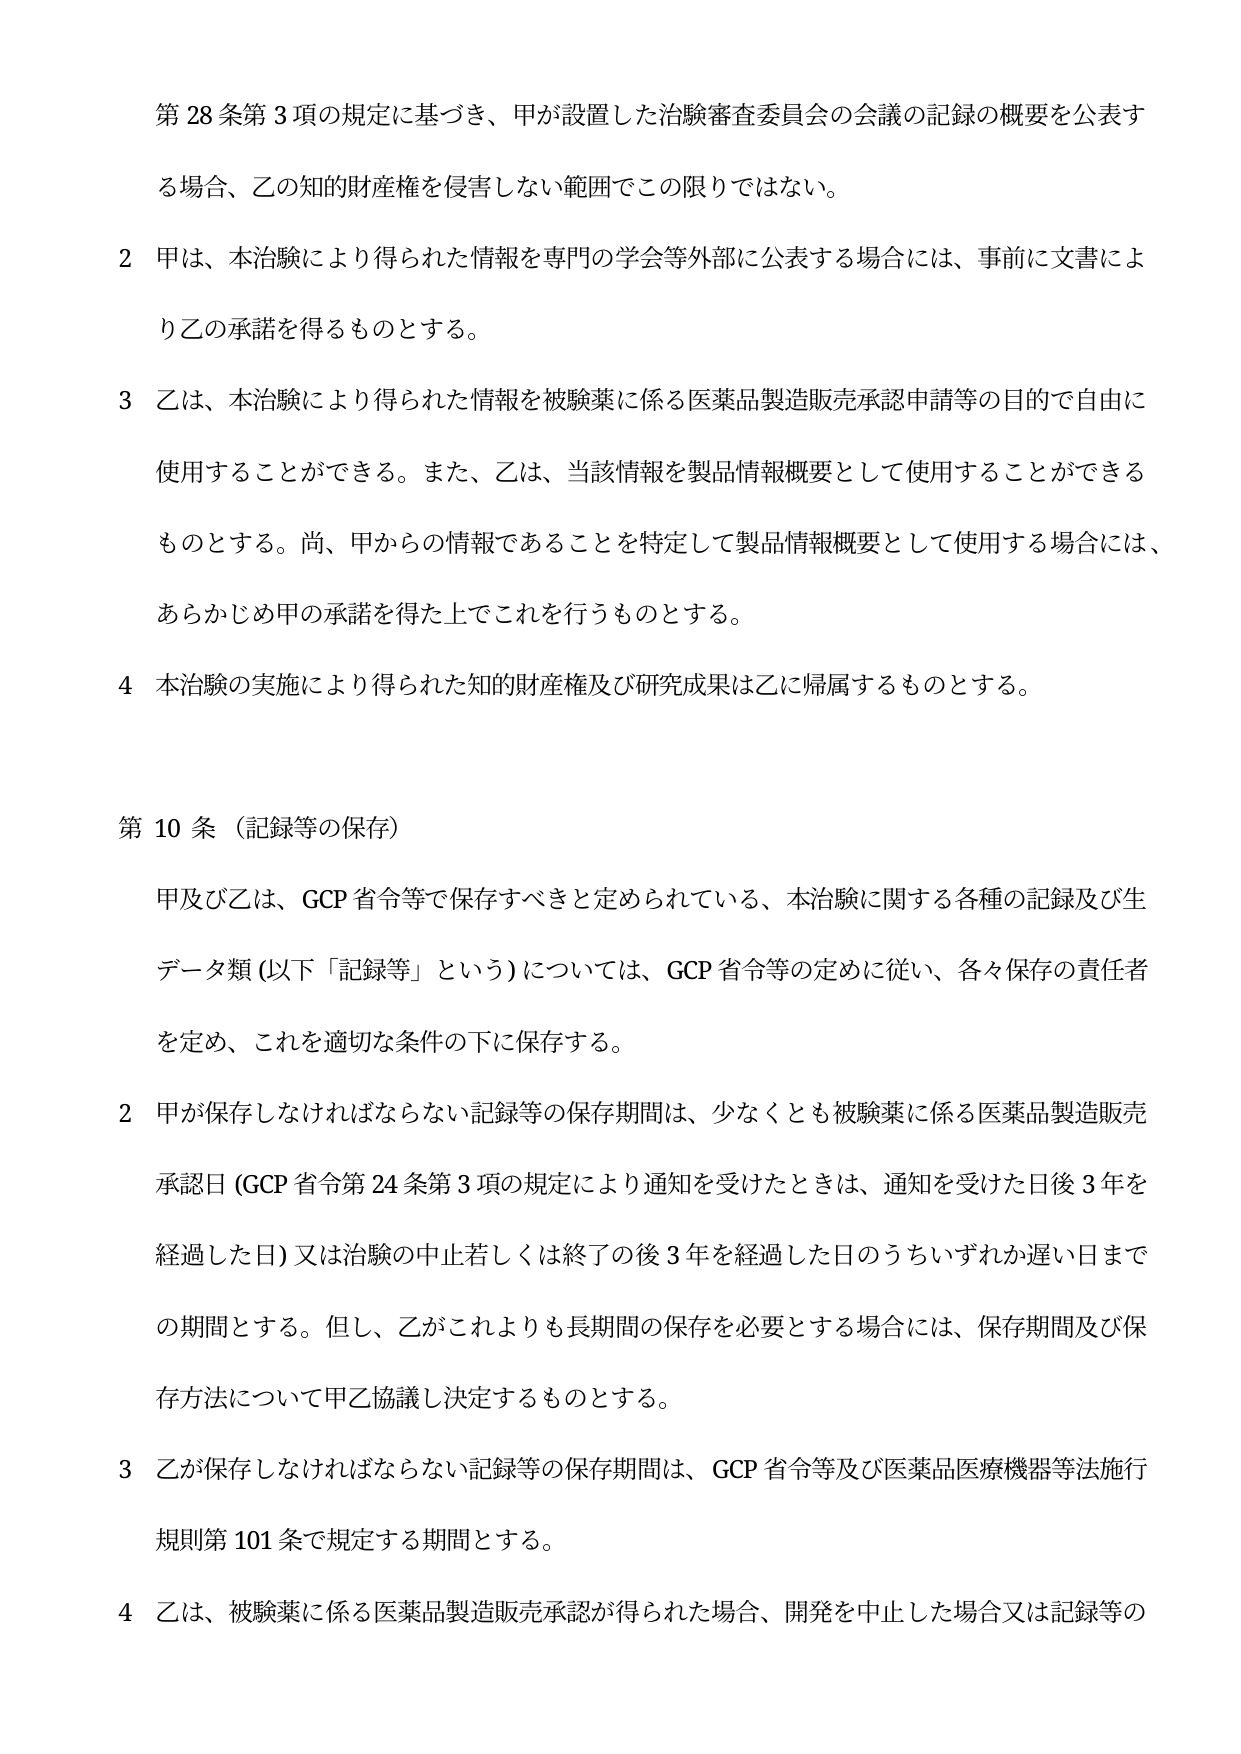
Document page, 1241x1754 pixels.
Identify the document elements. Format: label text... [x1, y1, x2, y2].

list 甲は、本治験により得られた情報を専門の学会等外部に公表する場合には、事前に文書により乙の承諾を得るものとする。 [118, 221, 1150, 363]
text 第 10 条 （記録等の保存） [118, 791, 1150, 862]
list 乙が保存しなければならない記録等の保存期間は、GCP省令等及び医薬品医療機器等法施行規則第101条で規定する期間とする。 [118, 1432, 1150, 1575]
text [156, 78, 1150, 221]
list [118, 1575, 1150, 1646]
list 甲及び乙は、GCP省令等で保存すべきと定められている、本治験に関する各種の記録及び生データ類 (以下「記録等」という) については、GCP省令等の定めに従い、各々保存の責任者を定め、これを適切な条件の下に保存する。 [156, 862, 1150, 1076]
list 甲が保存しなければならない記録等の保存期間は、少なくとも被験薬に係る医薬品製造販売承認日 (GCP省令第24条第3項の規定により通知を受けたときは、通知を受けた日後3年を経過した日) 又は治験の中止若しくは終了の後3年を経過した日のうちいずれか遅い日までの期間とする。但し、乙がこれよりも長期間の保存を必要とする場合には、保存期間及び保存方法について甲乙協議し決定するものとする。 [118, 1076, 1150, 1432]
list 乙は、本治験により得られた情報を被験薬に係る医薬品製造販売承認申請等の目的で自由に使用することができる。また、乙は、当該情報を製品情報概要として使用することができるものとする。尚、甲からの情報であることを特定して製品情報概要として使用する場合には、あらかじめ甲の承諾を得た上でこれを行うものとする。 [118, 363, 1150, 648]
list 本治験の実施により得られた知的財産権及び研究成果は乙に帰属するものとする。 [118, 648, 1150, 720]
